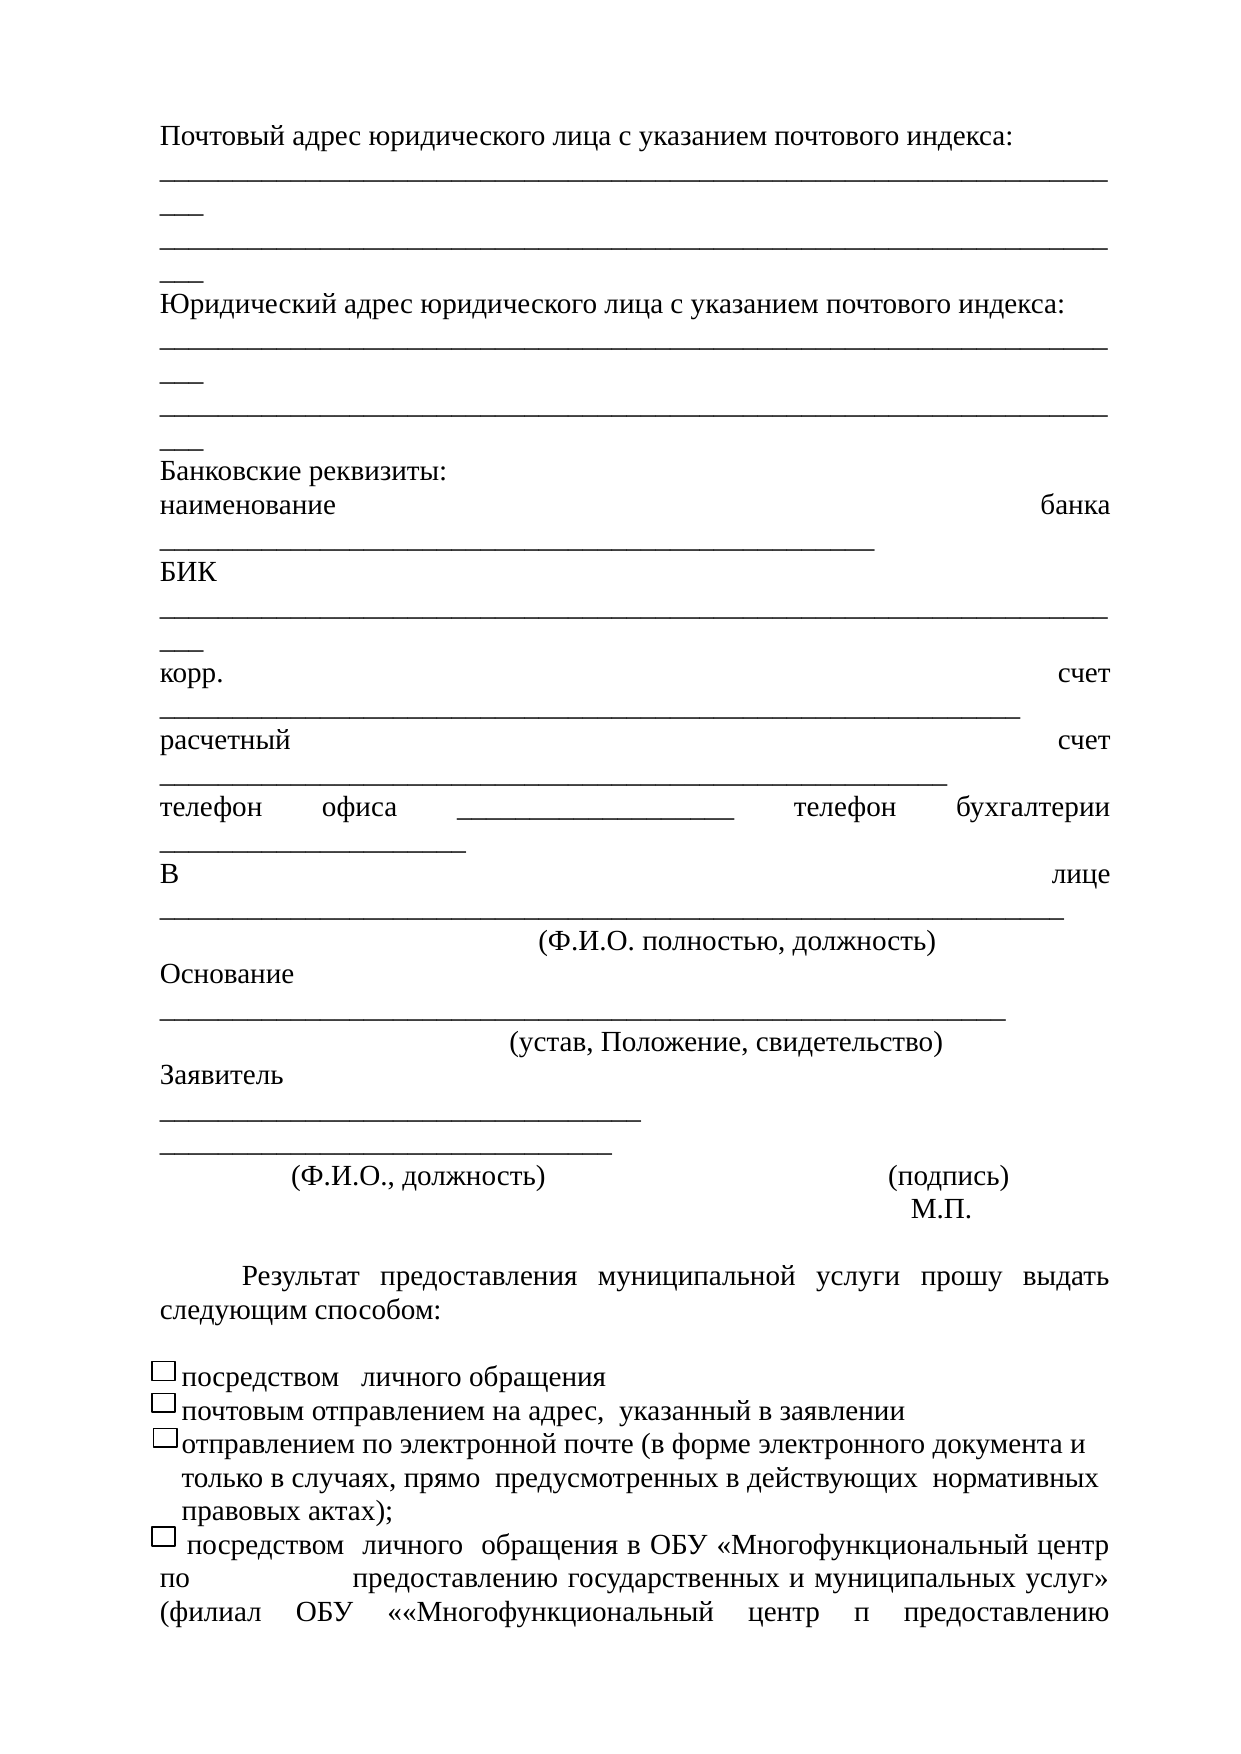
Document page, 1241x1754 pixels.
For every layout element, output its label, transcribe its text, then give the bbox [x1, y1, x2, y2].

text Заявитель [159, 1057, 1110, 1091]
text (Ф.И.О., должность) (подпись) [159, 1158, 1110, 1191]
text посредством личного обращения [159, 1359, 1110, 1393]
text отправлением по электронной почте (в форме электронного документа и [159, 1426, 1110, 1460]
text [159, 1527, 1110, 1627]
text правовых актах); [159, 1493, 1110, 1527]
text наименование банка _________________________________________________ [159, 487, 1110, 554]
text (устав, Положение, свидетельство) [159, 1024, 1110, 1057]
text Результат предоставления муниципальной услуги прошу выдать следующим способом: [159, 1258, 1110, 1326]
text ____________________________________________________________________ [159, 386, 1110, 453]
text В лице ______________________________________________________________ [159, 856, 1110, 923]
text _________________________________ _______________________________ [159, 1091, 1110, 1158]
text телефон офиса ___________________ телефон бухгалтерии _____________________ [159, 789, 1110, 856]
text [159, 219, 1110, 286]
text Банковские реквизиты: [159, 453, 1110, 487]
text Почтовый адрес юридического лица с указанием почтового индекса: [159, 118, 1110, 152]
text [159, 152, 1110, 219]
text только в случаях, прямо предусмотренных в действующих нормативных [159, 1460, 1110, 1493]
text БИК ____________________________________________________________________ [159, 554, 1110, 655]
text ____________________________________________________________________ [159, 319, 1110, 386]
text Основание __________________________________________________________ [159, 957, 1110, 1024]
text расчетный счет ______________________________________________________ [159, 722, 1110, 789]
text Юридический адрес юридического лица с указанием почтового индекса: [159, 286, 1110, 319]
text корр. счет ___________________________________________________________ [159, 655, 1110, 722]
text почтовым отправлением на адрес, указанный в заявлении [159, 1393, 1110, 1426]
text М.П. [159, 1191, 1110, 1225]
text (Ф.И.О. полностью, должность) [159, 923, 1110, 957]
